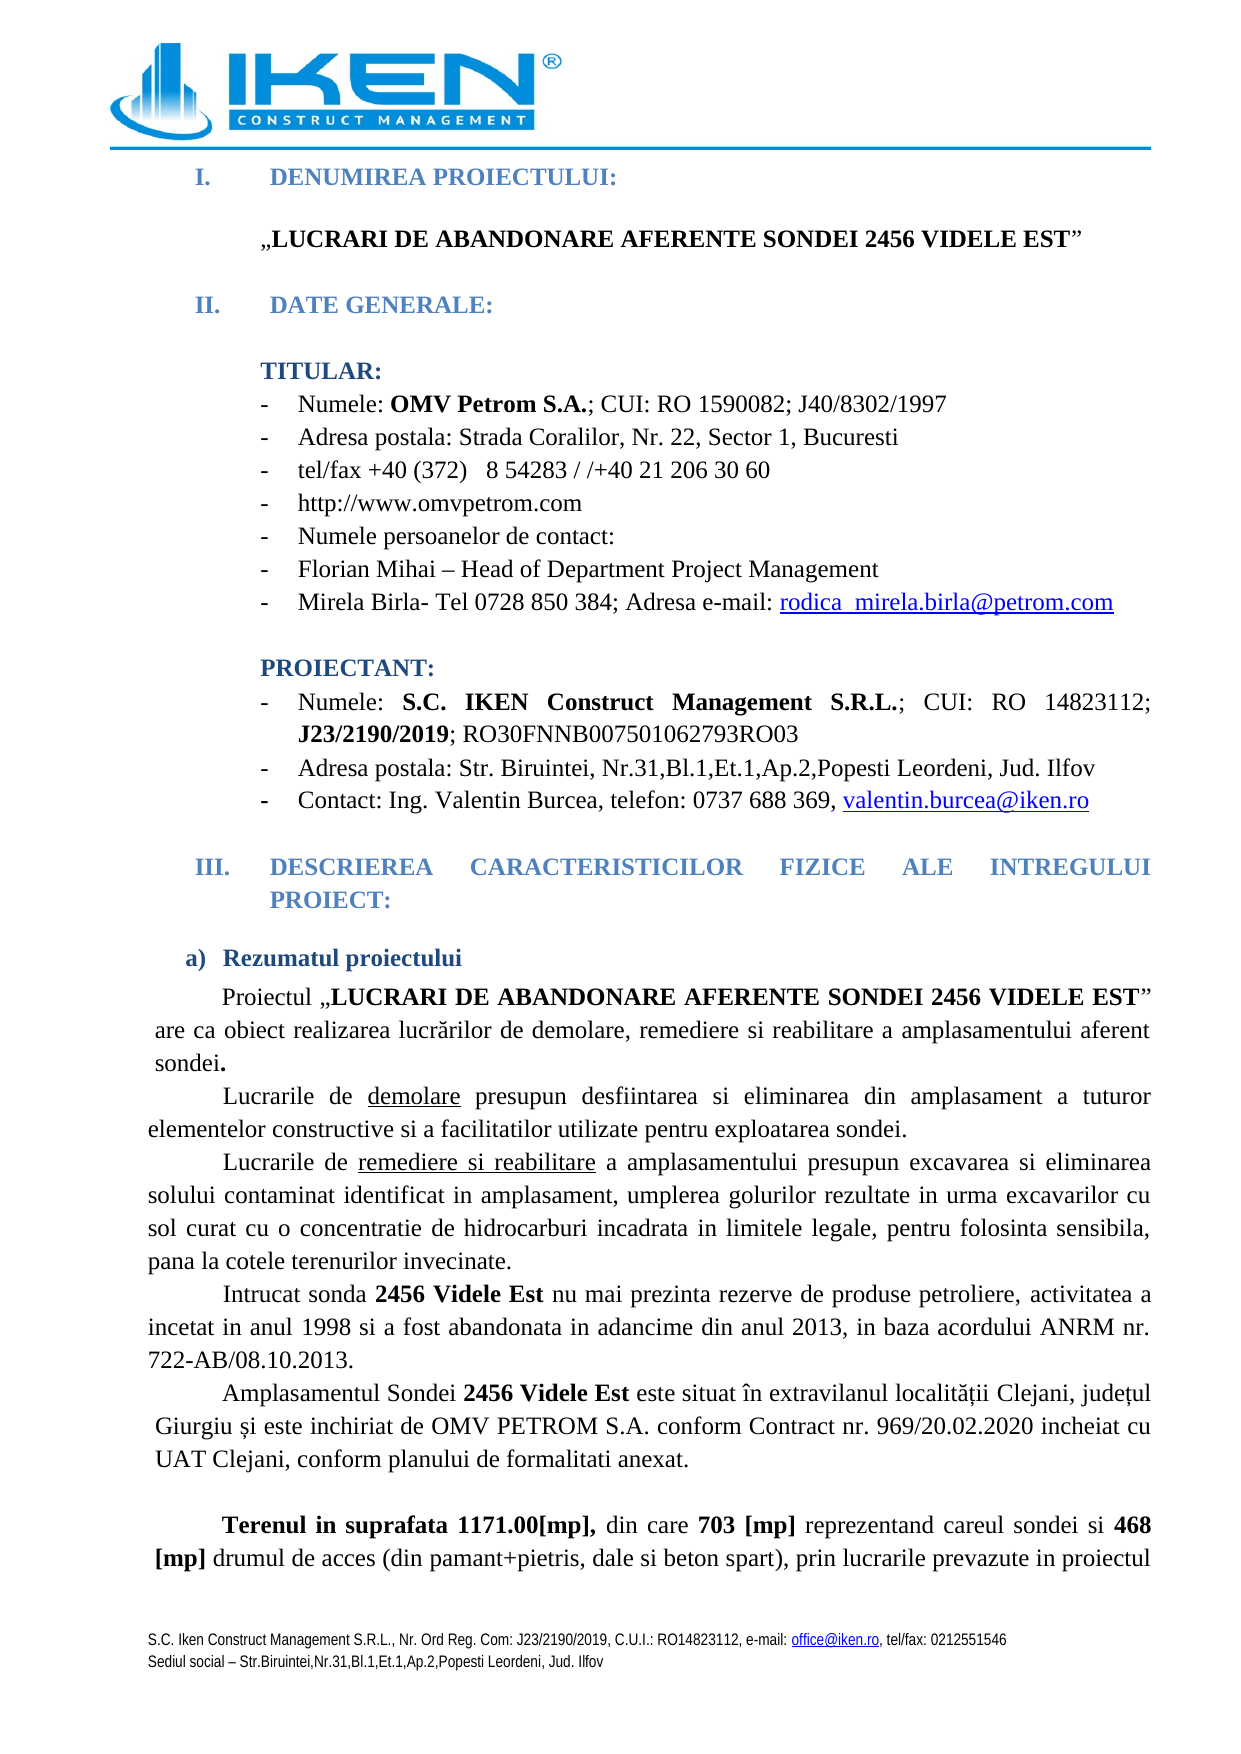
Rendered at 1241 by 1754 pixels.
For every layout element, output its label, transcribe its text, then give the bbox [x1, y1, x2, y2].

text Amplasamentul Sondei 2456 Videle Est este situat în extravilanul localității Clejani, județul Giurgiu și este inchiriat de OMV PETROM S.A. conform Contract nr. 969/20.02.2020 incheiat cu UAT Clejani, conform planului de formalitati anexat. [155, 1378, 1152, 1473]
list PROIECTANT: [260, 653, 1152, 682]
list Adresa postala: Strada Coralilor, Nr. 22, Sector 1, Bucuresti [260, 422, 1152, 451]
list Contact: Ing. Valentin Burcea, telefon: 0737 688 369, valentin.burcea@iken.ro [260, 786, 1152, 814]
subtitle DATE GENERALE: [194, 290, 1152, 319]
list Numele: OMV Petrom S.A.; CUI: RO 1590082; J40/8302/1997 [260, 389, 1152, 418]
picture [110, 43, 1152, 150]
text Lucrarile de demolare presupun desfiintarea si eliminarea din amplasament a tuturor elementelor constructive si a facilitatilor utilizate pentru exploatarea sondei. [148, 1081, 1152, 1143]
subtitle DENUMIREA PROIECTULUI: [194, 162, 1152, 191]
list TITULAR: [260, 356, 1152, 385]
subtitle DESCRIEREA CARACTERISTICILOR FIZICE ALE INTREGULUI PROIECT: [194, 852, 1152, 913]
list Mirela Birla- Tel 0728 850 384; Adresa e-mail: rodica_mirela.birla@petrom.com [260, 587, 1152, 616]
list tel/fax +40 (372) 8 54283 / /+40 21 206 30 60 [260, 455, 1152, 484]
list Florian Mihai – Head of Department Project Management [260, 554, 1152, 583]
list Numele: S.C. IKEN Construct Management S.R.L.; CUI: RO 14823112; J23/2190/2019; RO30FNNB007501062793RO03 [260, 687, 1152, 748]
subtitle Rezumatul proiectului [185, 943, 1152, 971]
list „LUCRARI DE ABANDONARE AFERENTE SONDEI 2456 Videle Est” [260, 224, 1152, 253]
list Adresa postala: Str. Biruintei, Nr.31,Bl.1,Et.1,Ap.2,Popesti Leordeni, Jud. Ilfov [260, 753, 1152, 781]
list http://www.omvpetrom.com [260, 488, 1152, 517]
list Numele persoanelor de contact: [260, 521, 1152, 550]
text Intrucat sonda 2456 Videle Est nu mai prezinta rezerve de produse petroliere, activitatea a incetat in anul 1998 si a fost abandonata in adancime din anul 2013, in baza acordului ANRM nr. 722-AB/08.10.2013. [148, 1279, 1152, 1374]
text Proiectul „LUCRARI DE ABANDONARE AFERENTE SONDEI 2456 Videle Est” are ca obiect realizarea lucrărilor de demolare, remediere si reabilitare a amplasamentului aferent sondei. [154, 982, 1152, 1077]
text Lucrarile de remediere si reabilitare a amplasamentului presupun excavarea si eliminarea solului contaminat identificat in amplasament, umplerea golurilor rezultate in urma excavarilor cu sol curat cu o concentratie de hidrocarburi incadrata in limitele legale, pentru folosinta sensibila, pana la cotele terenurilor invecinate. [148, 1147, 1152, 1275]
